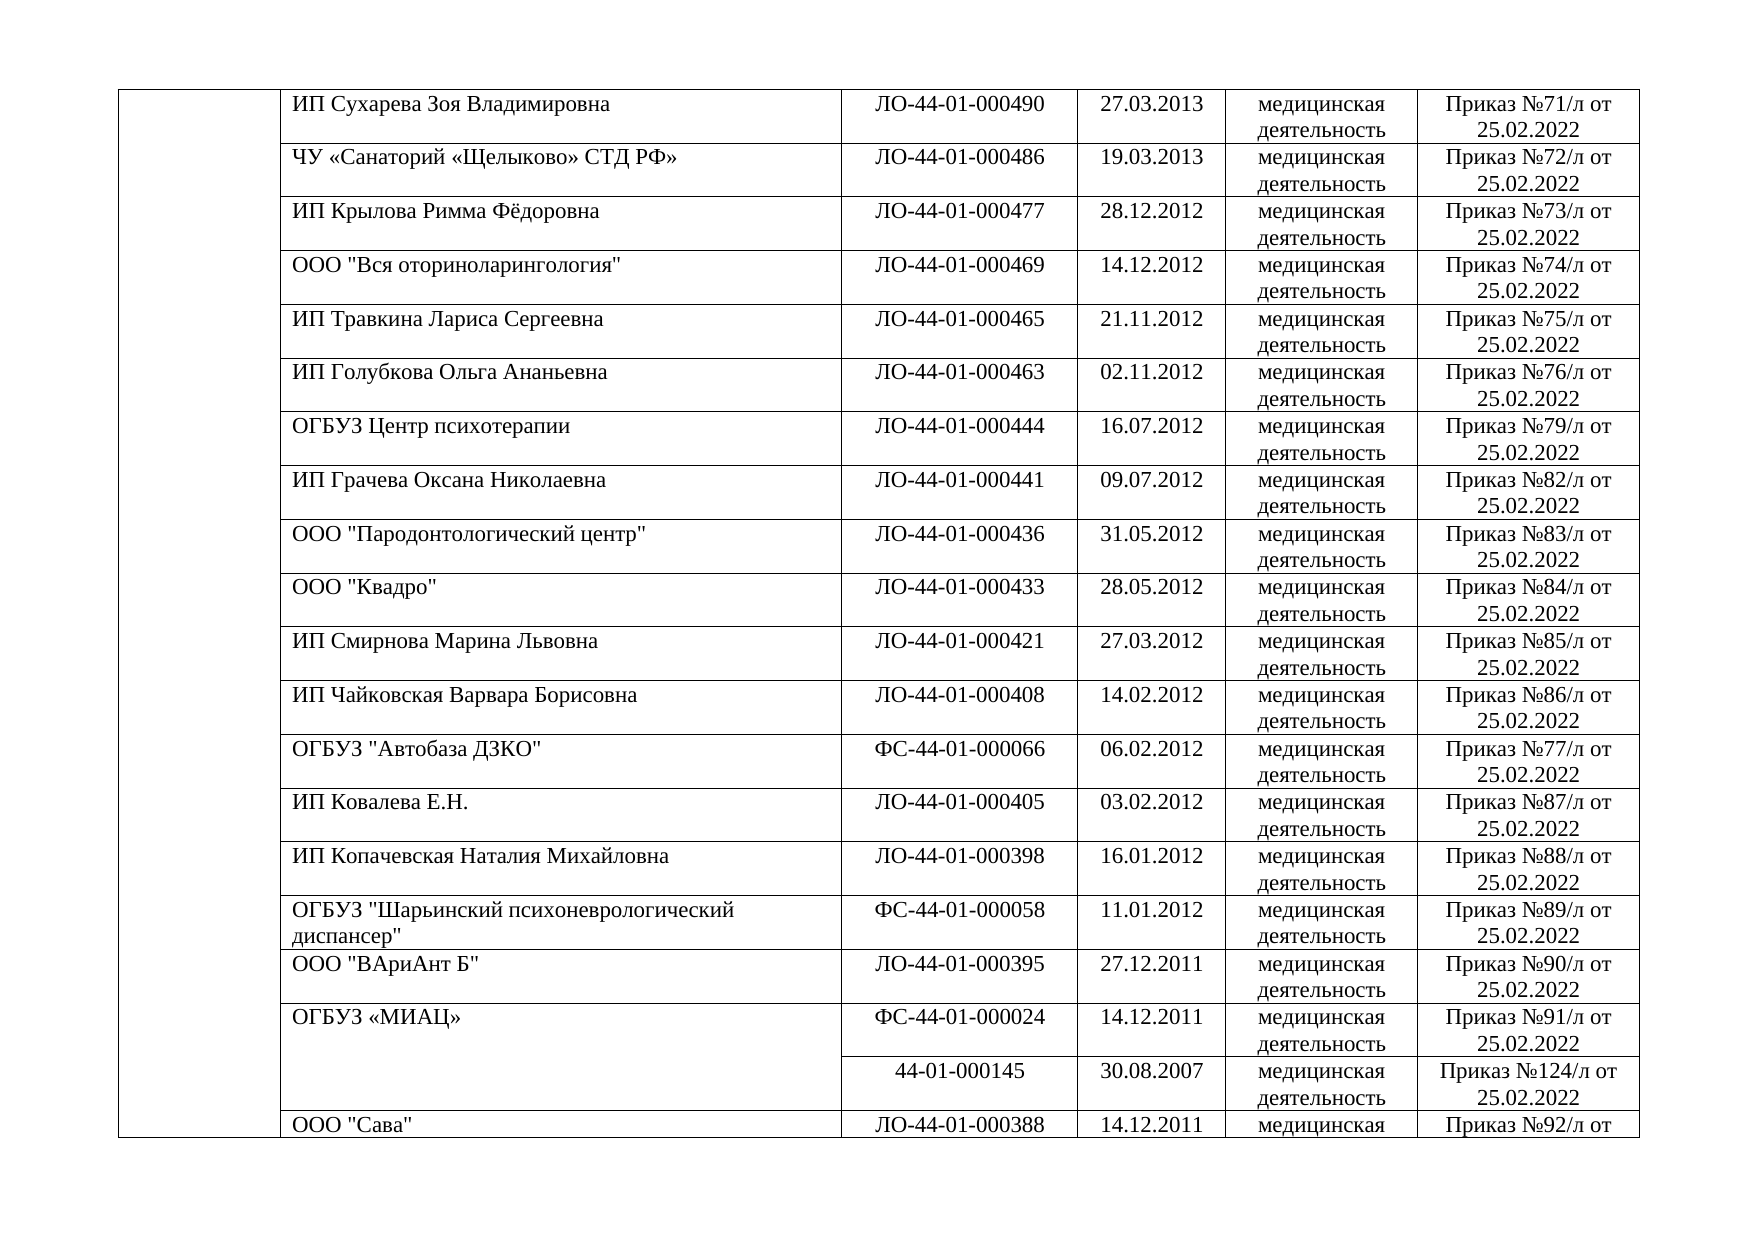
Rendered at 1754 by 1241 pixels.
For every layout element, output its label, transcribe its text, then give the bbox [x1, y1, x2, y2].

table_cell Приказ №90/л от 25.02.2022 [1418, 950, 1639, 1002]
table_cell 27.03.2013 [1078, 90, 1225, 142]
table_cell медицинская деятельность [1226, 412, 1417, 465]
table_cell ЛО-44-01-000444 [842, 412, 1077, 465]
table_cell медицинская деятельность [1226, 789, 1417, 841]
table_cell ИП Грачева Оксана Николаевна [281, 466, 841, 519]
table_cell ЛО-44-01-000436 [842, 520, 1077, 572]
table_cell ИП Голубкова Ольга Ананьевна [281, 359, 841, 411]
table_cell ИП Смирнова Марина Львовна [281, 627, 841, 680]
table_cell ООО "ВАриАнт Б" [281, 950, 841, 1002]
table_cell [1418, 1111, 1639, 1137]
table_cell ЛО-44-01-000477 [842, 197, 1077, 250]
table_cell 27.12.2011 [1078, 950, 1225, 1002]
table_cell Приказ №86/л от 25.02.2022 [1418, 681, 1639, 734]
table_cell медицинская деятельность [1226, 627, 1417, 680]
table_cell медицинская деятельность [1226, 359, 1417, 411]
table_cell Приказ №73/л от 25.02.2022 [1418, 197, 1639, 250]
table_cell ЛО-44-01-000395 [842, 950, 1077, 1002]
table_cell ООО "Вся оториноларингология" [281, 251, 841, 304]
table_cell Приказ №75/л от 25.02.2022 [1418, 305, 1639, 357]
table_cell 44-01-000145 [842, 1057, 1077, 1110]
table_cell ИП Ковалева Е.Н. [281, 789, 841, 841]
table_cell ООО "Пародонтологический центр" [281, 520, 841, 572]
table_cell ЛО-44-01-000433 [842, 574, 1077, 626]
table_cell 03.02.2012 [1078, 789, 1225, 841]
table_cell 28.05.2012 [1078, 574, 1225, 626]
table_cell ЛО-44-01-000421 [842, 627, 1077, 680]
table_cell медицинская деятельность [1226, 681, 1417, 734]
table_cell ЛО-44-01-000465 [842, 305, 1077, 357]
table_cell ЧУ «Санаторий «Щелыково» СТД РФ» [281, 144, 841, 196]
table_cell ОГБУЗ «МИАЦ» [281, 1004, 841, 1110]
table_cell Приказ №91/л от 25.02.2022 [1418, 1004, 1639, 1056]
table_cell ИП Травкина Лариса Сергеевна [281, 305, 841, 357]
table_cell Приказ №82/л от 25.02.2022 [1418, 466, 1639, 519]
table_cell медицинская деятельность [1226, 144, 1417, 196]
table_cell ЛО-44-01-000469 [842, 251, 1077, 304]
table_cell ЛО-44-01-000486 [842, 144, 1077, 196]
table_cell 14.12.2011 [1078, 1004, 1225, 1056]
table_cell ОГБУЗ Центр психотерапии [281, 412, 841, 465]
table_cell медицинская деятельность [1226, 520, 1417, 572]
table_cell ЛО-44-01-000398 [842, 842, 1077, 895]
table_cell ФС-44-01-000024 [842, 1004, 1077, 1056]
table_cell 11.01.2012 [1078, 896, 1225, 949]
table_cell ООО "Квадро" [281, 574, 841, 626]
table_cell ЛО-44-01-000463 [842, 359, 1077, 411]
table_cell Приказ №88/л от 25.02.2022 [1418, 842, 1639, 895]
table_cell медицинская деятельность [1226, 896, 1417, 949]
table_cell Приказ №72/л от 25.02.2022 [1418, 144, 1639, 196]
table_cell Приказ №79/л от 25.02.2022 [1418, 412, 1639, 465]
table_cell 27.03.2012 [1078, 627, 1225, 680]
table_cell ЛО-44-01-000490 [842, 90, 1077, 142]
table_cell ЛО-44-01-000405 [842, 789, 1077, 841]
table_cell ЛО-44-01-000441 [842, 466, 1077, 519]
table_cell 16.07.2012 [1078, 412, 1225, 465]
table_cell Приказ №87/л от 25.02.2022 [1418, 789, 1639, 841]
table_cell медицинская деятельность [1226, 842, 1417, 895]
table_cell медицинская деятельность [1226, 197, 1417, 250]
table_cell Приказ №89/л от 25.02.2022 [1418, 896, 1639, 949]
table_cell ЛО-44-01-000408 [842, 681, 1077, 734]
table_cell медицинская деятельность [1226, 305, 1417, 357]
table_cell Приказ №124/л от 25.02.2022 [1418, 1057, 1639, 1110]
table_cell 06.02.2012 [1078, 735, 1225, 787]
table_cell ФС-44-01-000058 [842, 896, 1077, 949]
table_cell ИП Сухарева Зоя Владимировна [281, 90, 841, 142]
table_cell ИП Крылова Римма Фёдоровна [281, 197, 841, 250]
table_cell ИП Чайковская Варвара Борисовна [281, 681, 841, 734]
table_cell [119, 90, 280, 1137]
table_cell 14.02.2012 [1078, 681, 1225, 734]
table_cell ОГБУЗ "Шарьинский психоневрологический диспансер" [281, 896, 841, 949]
table_cell Приказ №83/л от 25.02.2022 [1418, 520, 1639, 572]
table_cell медицинская деятельность [1226, 466, 1417, 519]
table_cell Приказ №85/л от 25.02.2022 [1418, 627, 1639, 680]
table_cell 21.11.2012 [1078, 305, 1225, 357]
table_cell 28.12.2012 [1078, 197, 1225, 250]
table_cell медицинская деятельность [1226, 950, 1417, 1002]
table_cell ФС-44-01-000066 [842, 735, 1077, 787]
table_cell ОГБУЗ "Автобаза ДЗКО" [281, 735, 841, 787]
table_cell медицинская деятельность [1226, 251, 1417, 304]
table_cell Приказ №77/л от 25.02.2022 [1418, 735, 1639, 787]
table_cell медицинская деятельность [1226, 1057, 1417, 1110]
table_cell 31.05.2012 [1078, 520, 1225, 572]
table_cell Приказ №71/л от 25.02.2022 [1418, 90, 1639, 142]
table_cell Приказ №76/л от 25.02.2022 [1418, 359, 1639, 411]
table_cell 14.12.2011 [1078, 1111, 1225, 1137]
table_cell 09.07.2012 [1078, 466, 1225, 519]
table_cell ИП Копачевская Наталия Михайловна [281, 842, 841, 895]
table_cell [1226, 1111, 1417, 1137]
table_cell 30.08.2007 [1078, 1057, 1225, 1110]
table_cell Приказ №84/л от 25.02.2022 [1418, 574, 1639, 626]
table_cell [1226, 90, 1417, 142]
table_cell медицинская деятельность [1226, 735, 1417, 787]
table_cell 19.03.2013 [1078, 144, 1225, 196]
table_cell медицинская деятельность [1226, 574, 1417, 626]
table_cell медицинская деятельность [1226, 1004, 1417, 1056]
table_cell 14.12.2012 [1078, 251, 1225, 304]
table_cell Приказ №74/л от 25.02.2022 [1418, 251, 1639, 304]
table_cell ЛО-44-01-000388 [842, 1111, 1077, 1137]
table_cell ООО "Сава" [281, 1111, 841, 1137]
table_cell 02.11.2012 [1078, 359, 1225, 411]
table_cell 16.01.2012 [1078, 842, 1225, 895]
